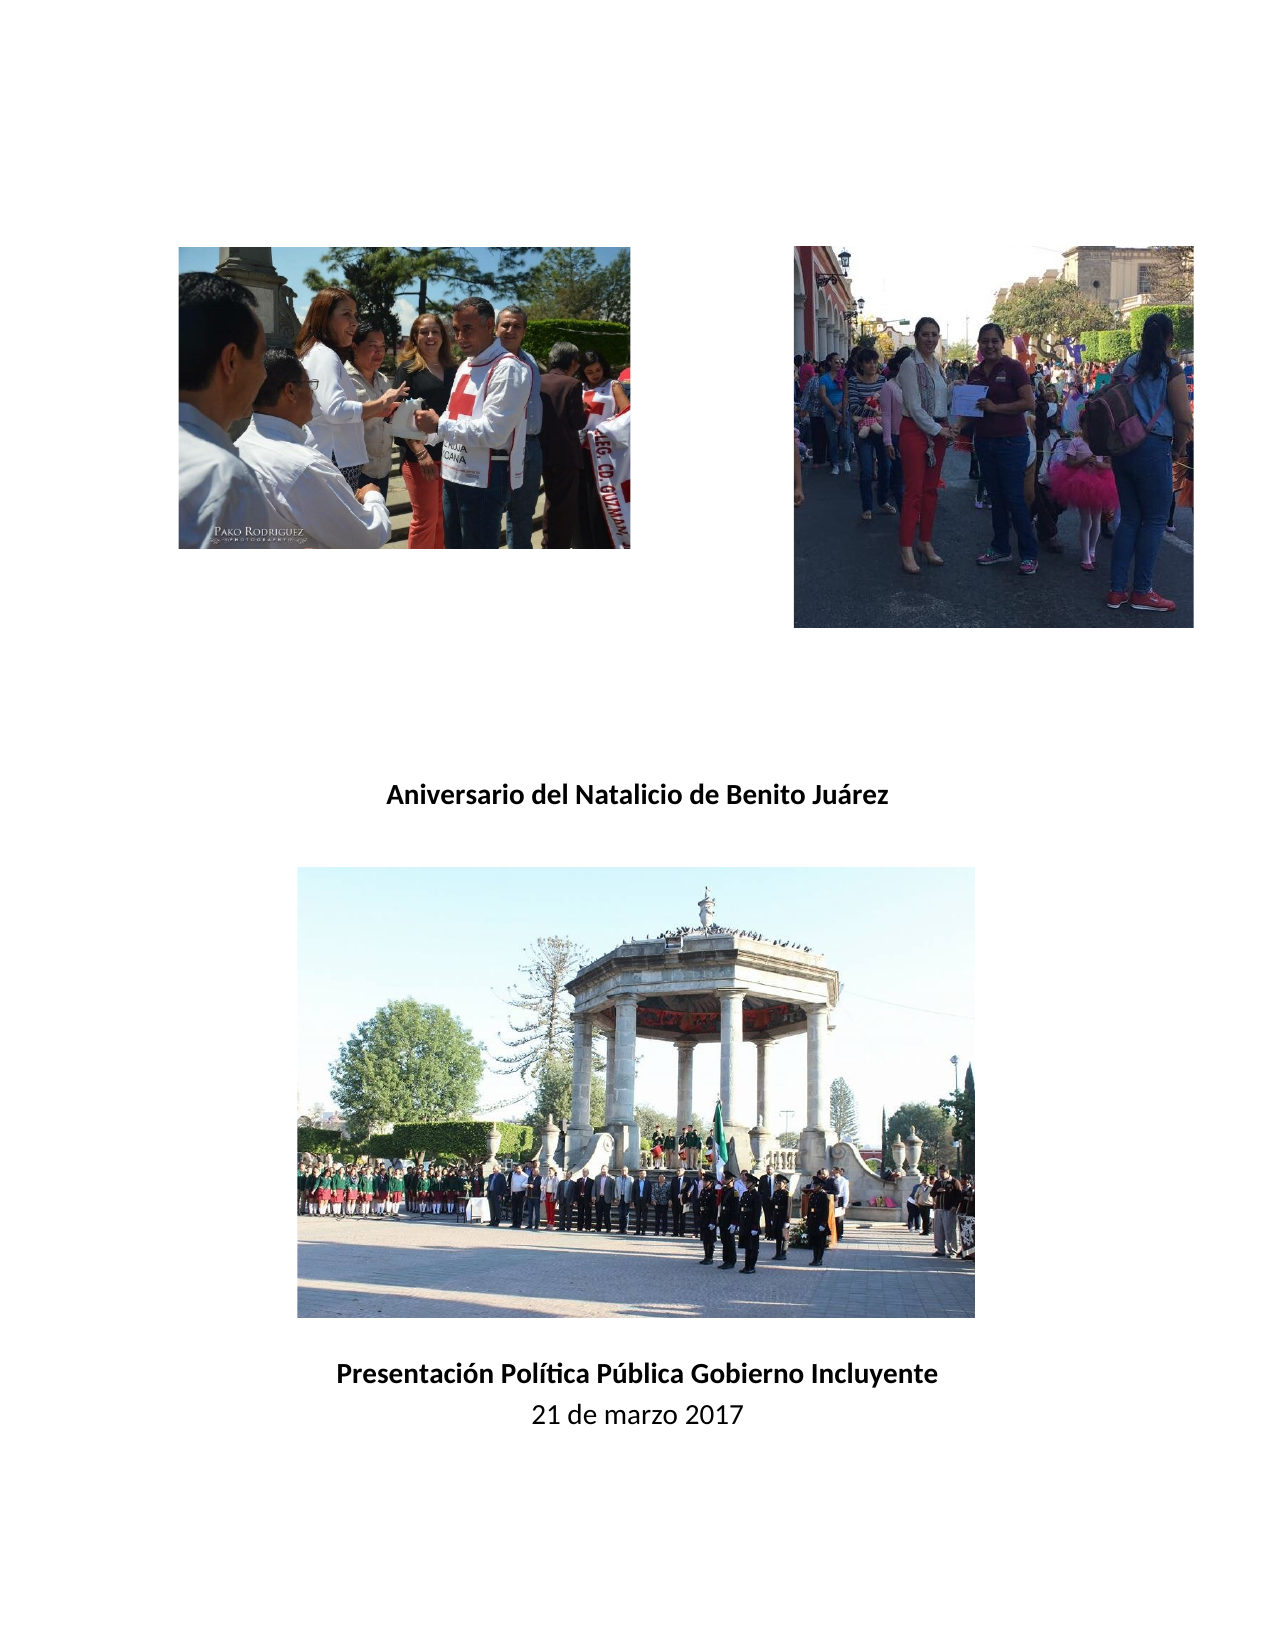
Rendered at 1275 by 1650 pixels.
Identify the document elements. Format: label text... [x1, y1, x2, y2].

text Presentación Política Pública Gobierno Incluyente [177, 1308, 1098, 1390]
picture [296, 867, 975, 1318]
text Aniversario del Natalicio de Benito Juárez [177, 776, 1098, 812]
picture [177, 247, 630, 548]
picture [793, 246, 1194, 628]
text 21 de marzo 2017 [177, 1396, 1098, 1431]
